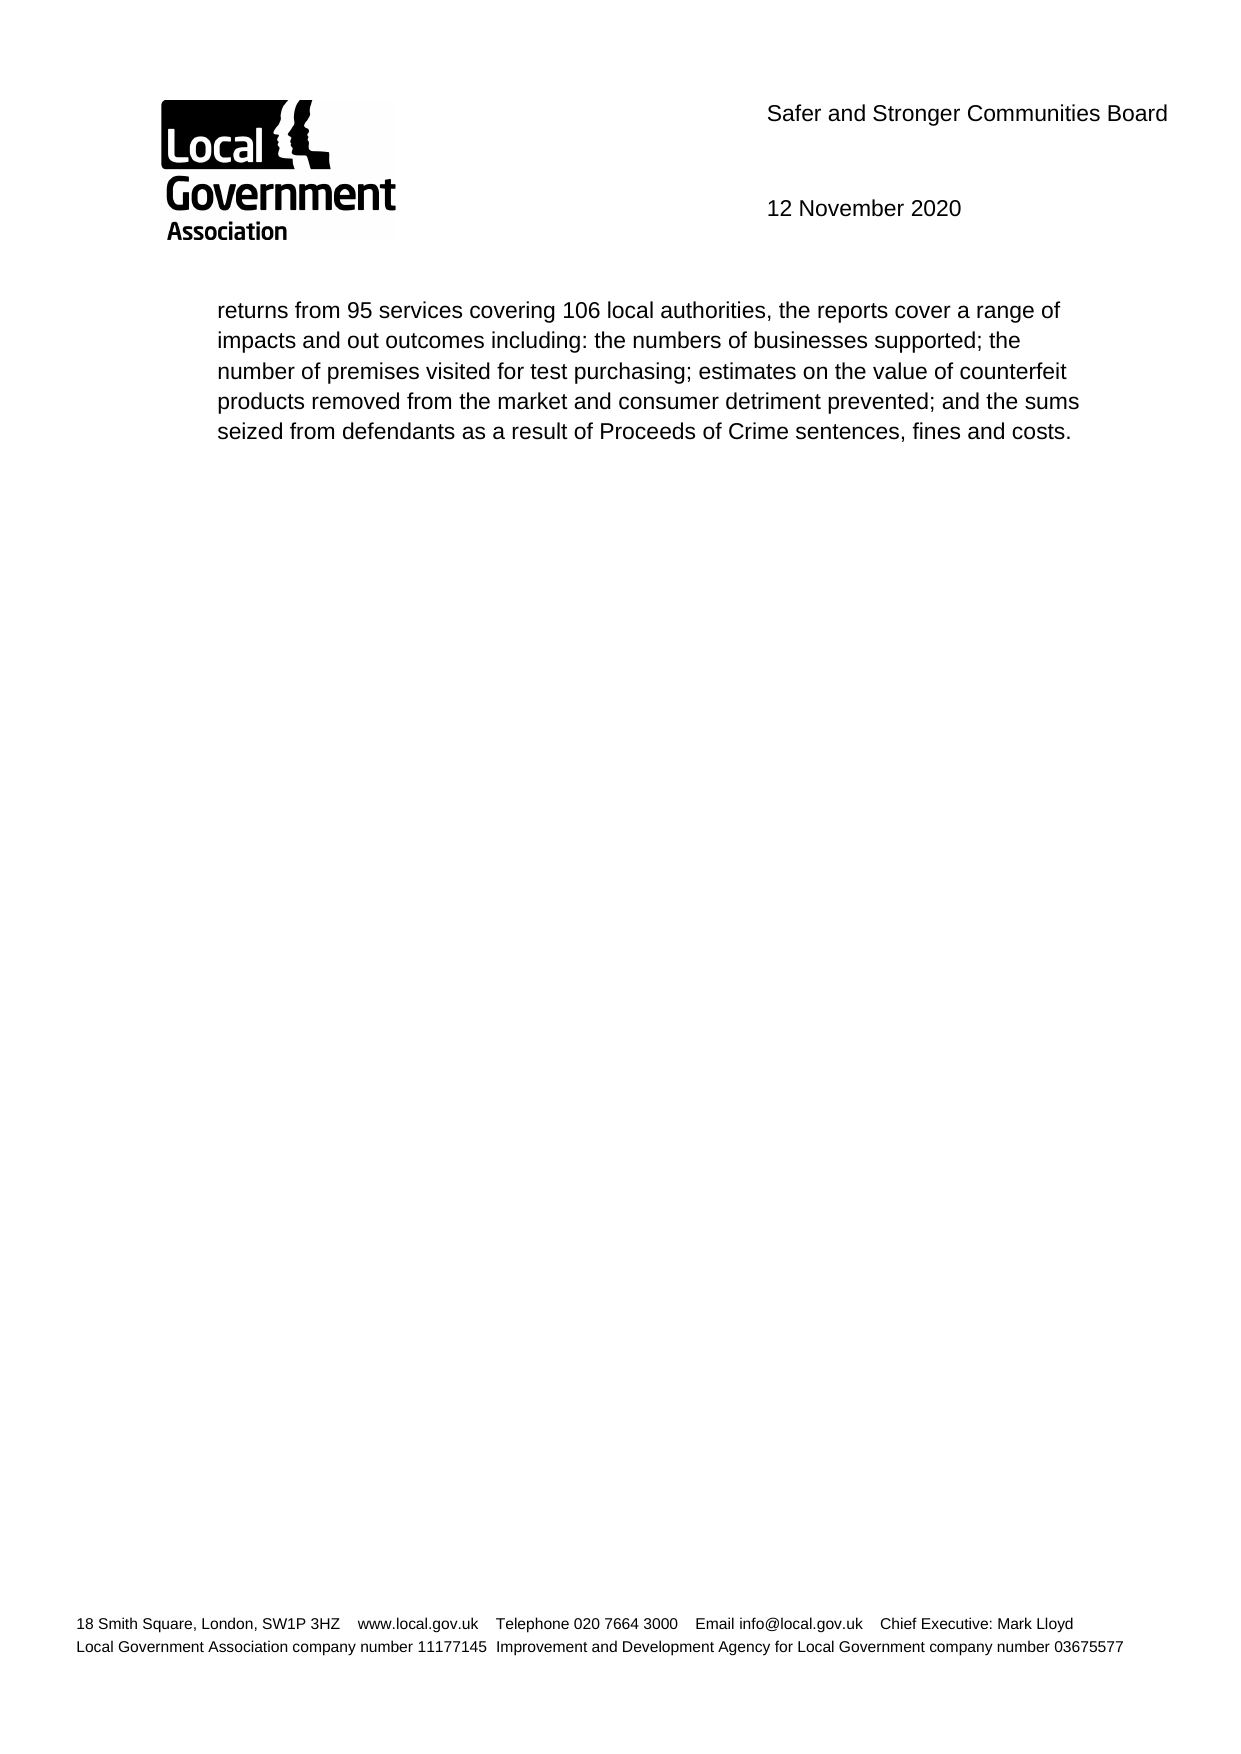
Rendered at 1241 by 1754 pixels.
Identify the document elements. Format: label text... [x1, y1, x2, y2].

picture [161, 100, 396, 240]
